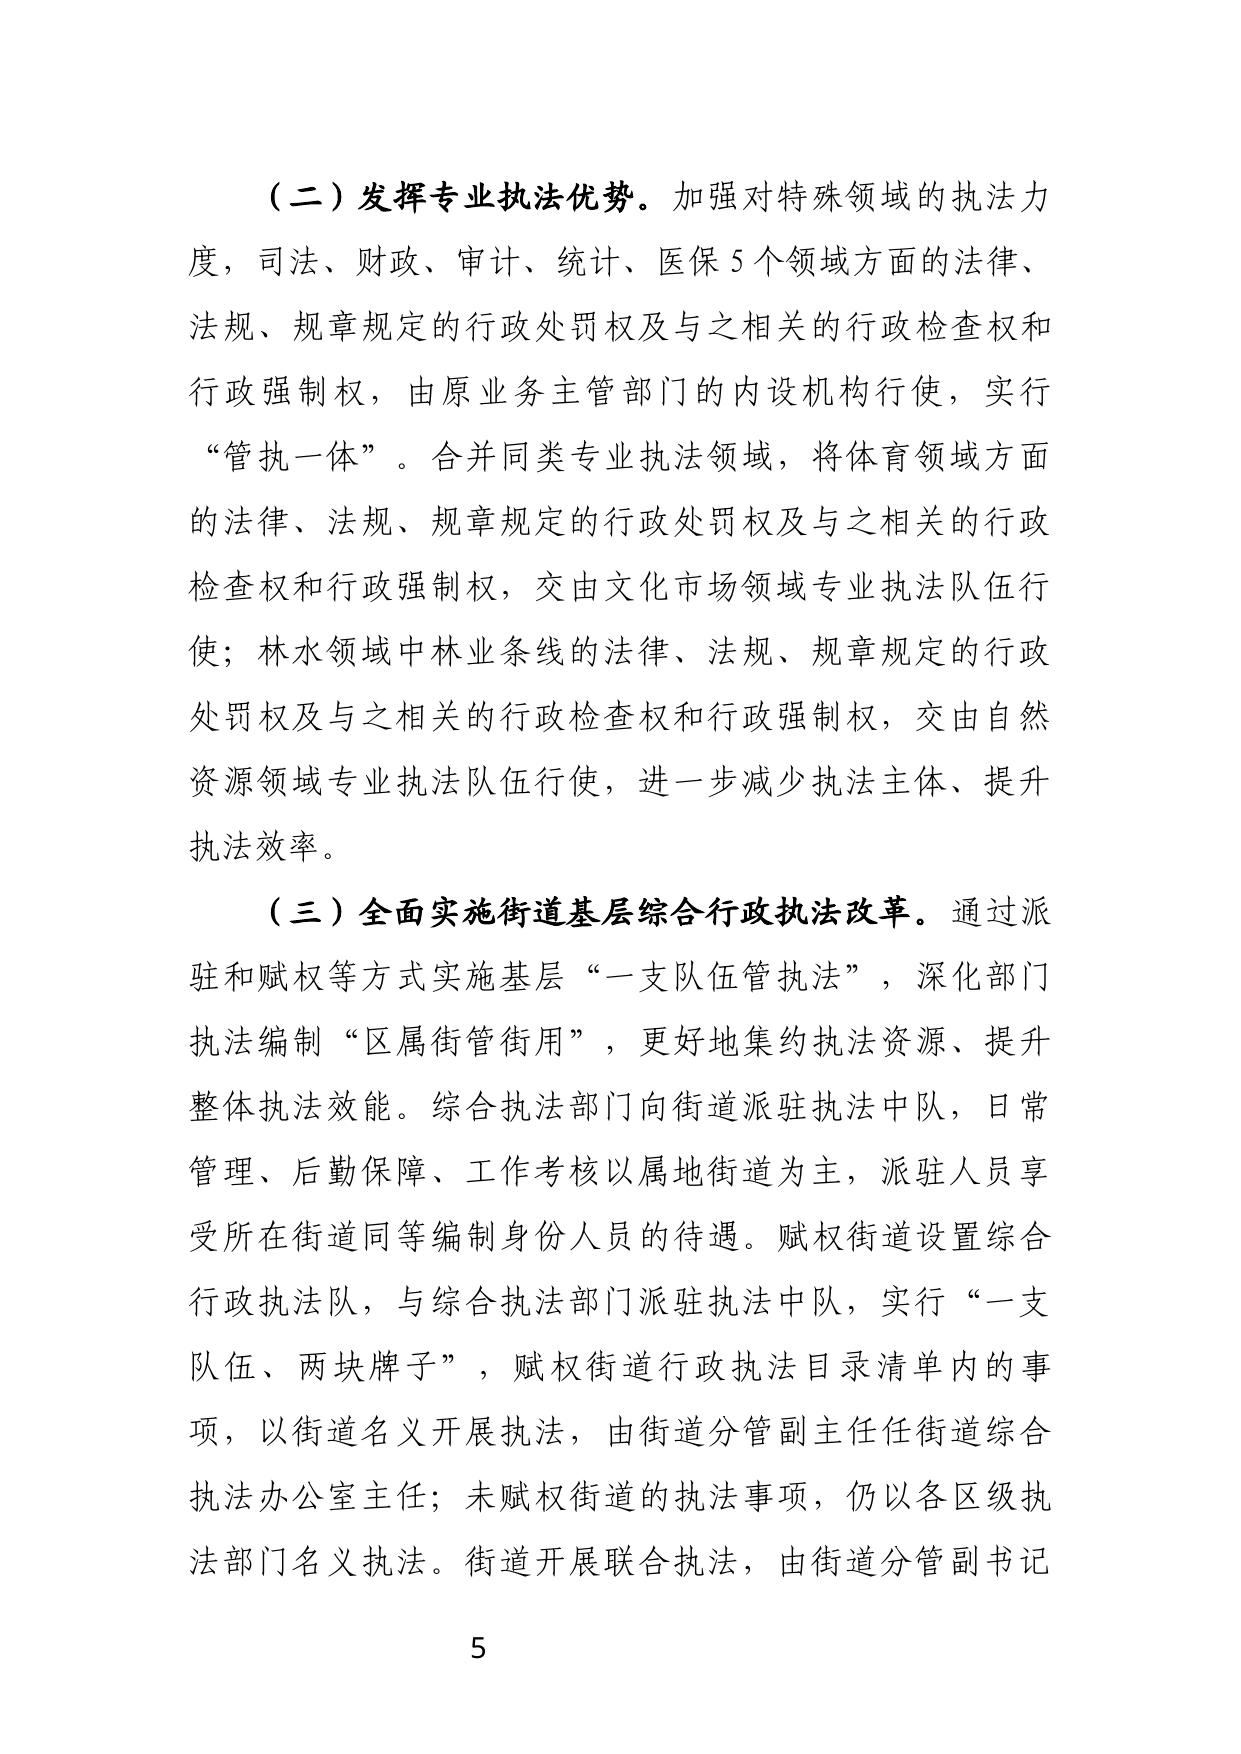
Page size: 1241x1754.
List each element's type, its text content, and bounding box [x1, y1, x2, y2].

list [187, 877, 1053, 1592]
list （二）发挥专业执法优势。加强对特殊领域的执法力度，司法、财政、审计、统计、医保5个领域方面的法律、法规、规章规定的行政处罚权及与之相关的行政检查权和行政强制权，由原业务主管部门的内设机构行使，实行“管执一体”。合并同类专业执法领域，将体育领域方面的法律、法规、规章规定的行政处罚权及与之相关的行政检查权和行政强制权，交由文化市场领域专业执法队伍行使；林水领域中林业条线的法律、法规、规章规定的行政处罚权及与之相关的行政检查权和行政强制权，交由自然资源领域专业执法队伍行使，进一步减少执法主体、提升执法效率。 [187, 162, 1053, 877]
